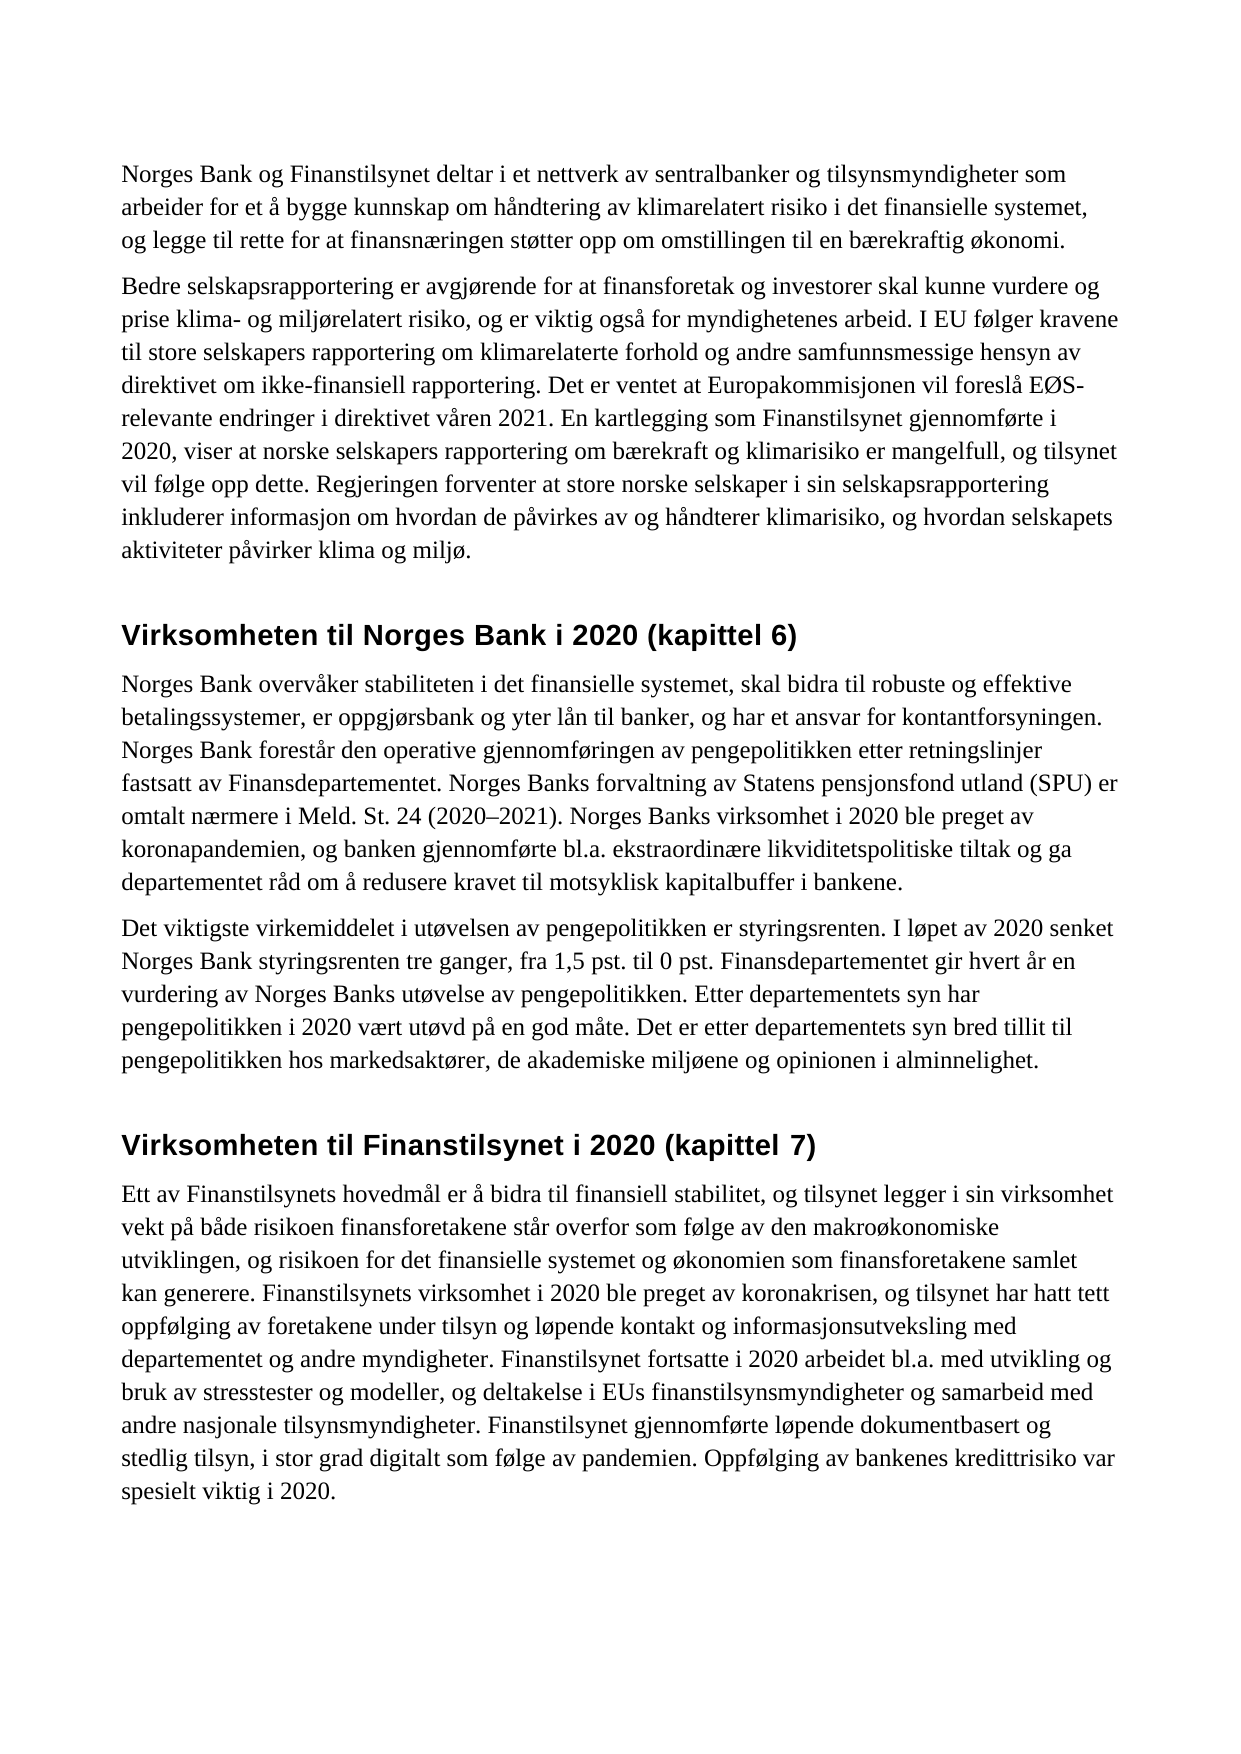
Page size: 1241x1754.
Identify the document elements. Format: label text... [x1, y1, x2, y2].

text Ett av Finanstilsynets hovedmål er å bidra til finansiell stabilitet, og tilsynet legger i sin virksomhet vekt på både risikoen finansforetakene står overfor som følge av den makroøkonomiske utviklingen, og risikoen for det finansielle systemet og økonomien som finansforetakene samlet kan generere. Finanstilsynets virksomhet i 2020 ble preget av koronakrisen, og tilsynet har hatt tett oppfølging av foretakene under tilsyn og løpende kontakt og informasjonsutveksling med departementet og andre myndigheter. Finanstilsynet fortsatte i 2020 arbeidet bl.a. med utvikling og bruk av stresstester og modeller, og deltakelse i EUs finanstilsynsmyndigheter og samarbeid med andre nasjonale tilsynsmyndigheter. Finanstilsynet gjennomførte løpende dokumentbasert og stedlig tilsyn, i stor grad digitalt som følge av pandemien. Oppfølging av bankenes kredittrisiko var spesielt viktig i 2020. [121, 1179, 1119, 1505]
text Bedre selskapsrapportering er avgjørende for at finansforetak og investorer skal kunne vurdere og prise klima- og miljørelatert risiko, og er viktig også for myndighetenes arbeid. I EU følger kravene til store selskapers rapportering om klimarelaterte forhold og andre samfunnsmessige hensyn av direktivet om ikke-finansiell rapportering. Det er ventet at Europakommisjonen vil foreslå EØS-relevante endringer i direktivet våren 2021. En kartlegging som Finanstilsynet gjennomførte i 2020, viser at norske selskapers rapportering om bærekraft og klimarisiko er mangelfull, og tilsynet vil følge opp dette. Regjeringen forventer at store norske selskaper i sin selskapsrapportering inkluderer informasjon om hvordan de påvirkes av og håndterer klimarisiko, og hvordan selskapets aktiviteter påvirker klima og miljø. [121, 271, 1119, 564]
subtitle Virksomheten til Norges Bank i 2020 (kapittel 6) [121, 618, 1119, 652]
text Det viktigste virkemiddelet i utøvelsen av pengepolitikken er styringsrenten. I løpet av 2020 senket Norges Bank styringsrenten tre ganger, fra 1,5 pst. til 0 pst. Finansdepartementet gir hvert år en vurdering av Norges Banks utøvelse av pengepolitikken. Etter departementets syn har pengepolitikken i 2020 vært utøvd på en god måte. Det er etter departementets syn bred tillit til pengepolitikken hos markedsaktører, de akademiske miljøene og opinionen i alminnelighet. [121, 913, 1119, 1074]
text Norges Bank overvåker stabiliteten i det finansielle systemet, skal bidra til robuste og effektive betalingssystemer, er oppgjørsbank og yter lån til banker, og har et ansvar for kontantforsyningen. Norges Bank forestår den operative gjennomføringen av pengepolitikken etter retningslinjer fastsatt av Finansdepartementet. Norges Banks forvaltning av Statens pensjonsfond utland (SPU) er omtalt nærmere i Meld. St. 24 (2020–2021). Norges Banks virksomhet i 2020 ble preget av koronapandemien, og banken gjennomførte bl.a. ekstraordinære likviditetspolitiske tiltak og ga departementet råd om å redusere kravet til motsyklisk kapitalbuffer i bankene. [121, 669, 1119, 896]
subtitle Virksomheten til Finanstilsynet i 2020 (kapittel 7) [121, 1128, 1119, 1162]
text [121, 159, 1119, 254]
